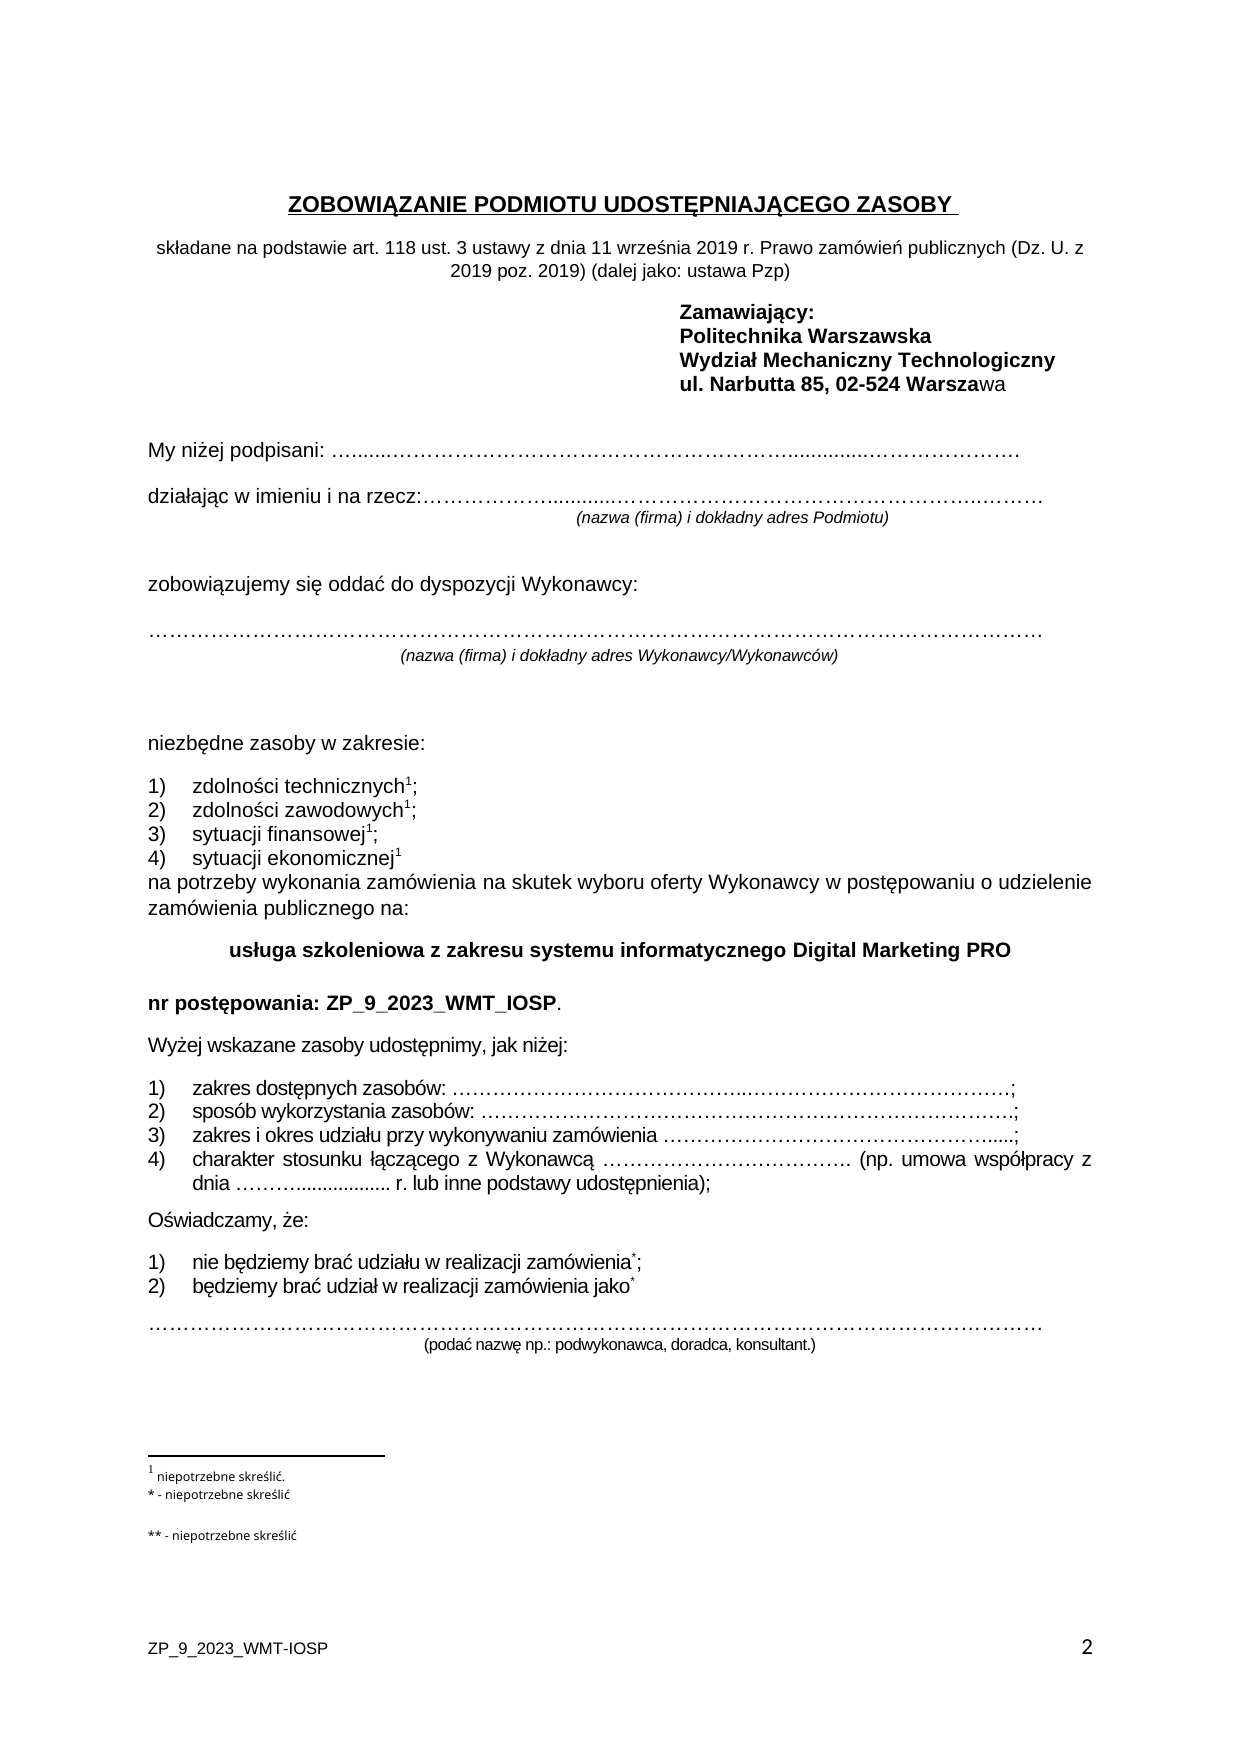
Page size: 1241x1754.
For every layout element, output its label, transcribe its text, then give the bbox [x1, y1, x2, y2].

text My niżej podpisani: ….......…………………………………………………..............…………………. [148, 438, 1092, 462]
list sytuacji finansowej1; [148, 822, 1092, 846]
list zakres i okres udziału przy wykonywaniu zamówienia ………………………………………….....; [148, 1123, 1092, 1147]
text składane na podstawie art. 118 ust. 3 ustawy z dnia 11 września 2019 r. Prawo zamówień publicznych (Dz. U. z 2019 poz. 2019) (dalej jako: ustawa Pzp) [148, 237, 1092, 281]
text zobowiązujemy się oddać do dyspozycji Wykonawcy: [148, 572, 1092, 596]
text Zobowiązanie podmiotu udostępniającego zasoby [148, 191, 1092, 218]
text Wyżej wskazane zasoby udostępnimy, jak niżej: [148, 1033, 1092, 1057]
text Oświadczamy, że: [148, 1208, 1092, 1232]
text działając w imieniu i na rzecz:………………............……………………………………………..……… [148, 483, 1092, 507]
text (podać nazwę np.: podwykonawca, doradca, konsultant.) [148, 1334, 1092, 1354]
text (nazwa (firma) i dokładny adres Wykonawcy/Wykonawców) [148, 646, 1092, 665]
text Politechnika Warszawska [148, 324, 1092, 348]
text na potrzeby wykonania zamówienia na skutek wyboru oferty Wykonawcy w postępowaniu o udzielenie zamówienia publicznego na: [148, 869, 1092, 919]
text Wydział Mechaniczny Technologiczny [148, 348, 1092, 372]
list sytuacji ekonomicznej1 [148, 846, 1092, 869]
list zdolności zawodowych1; [148, 798, 1092, 822]
text (nazwa (firma) i dokładny adres Podmiotu) [148, 507, 1092, 527]
list charakter stosunku łączącego z Wykonawcą ………………………………. (np. umowa współpracy z dnia ……….................. r. lub inne podstawy udostępnienia); [148, 1147, 1092, 1195]
text ul. Narbutta 85, 02-524 Warszawa [664, 372, 1092, 396]
list sposób wykorzystania zasobów: …………………………………………………………………….; [148, 1099, 1092, 1123]
list zdolności technicznych; [148, 774, 1092, 798]
list zakres dostępnych zasobów: ……………………………………..…………………………………; [148, 1075, 1092, 1099]
list nie będziemy brać udziału w realizacji zamówienia*; [148, 1250, 1092, 1274]
text niezbędne zasoby w zakresie: [148, 731, 1092, 755]
list będziemy brać udział w realizacji zamówienia jako* [148, 1274, 1092, 1298]
text ………………………………………………………………………………………………………………… [148, 1311, 1092, 1334]
text Zamawiający: [148, 300, 1092, 324]
text ………………………………………………………………………………………………………………… [148, 617, 1092, 641]
text nr postępowania: ZP_9_2023_WMT_IOSP. [148, 990, 1092, 1014]
text usługa szkoleniowa z zakresu systemu informatycznego Digital Marketing PRO [148, 938, 1092, 962]
